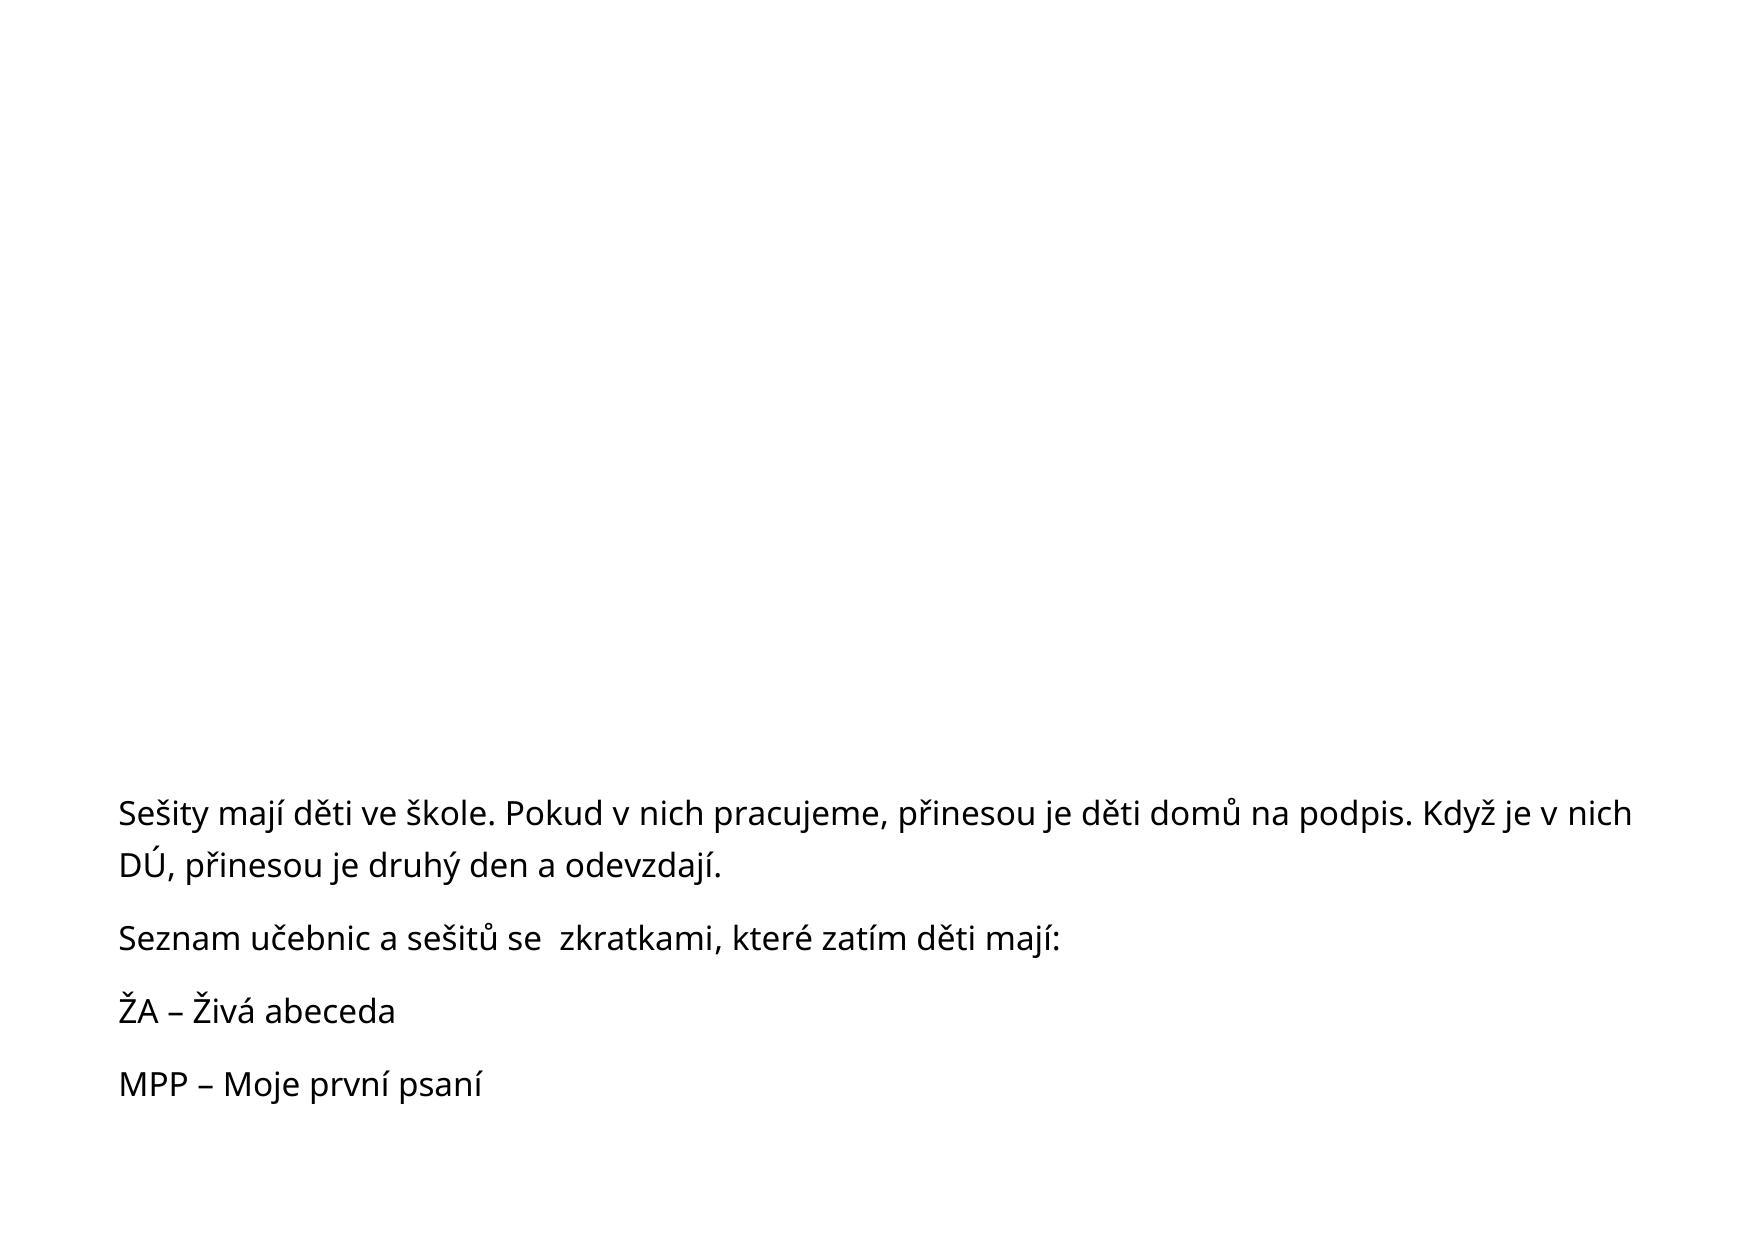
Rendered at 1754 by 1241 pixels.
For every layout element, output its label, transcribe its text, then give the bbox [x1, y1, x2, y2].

text Sešity mají děti ve škole. Pokud v nich pracujeme, přinesou je děti domů na podpis. Když je v nich DÚ, přinesou je druhý den a odevzdají. [118, 789, 1679, 887]
text ŽA – Živá abeceda [118, 988, 1679, 1033]
text Seznam učebnic a sešitů se zkratkami, které zatím děti mají: [118, 914, 1679, 960]
text MPP – Moje první psaní [118, 1061, 1679, 1106]
